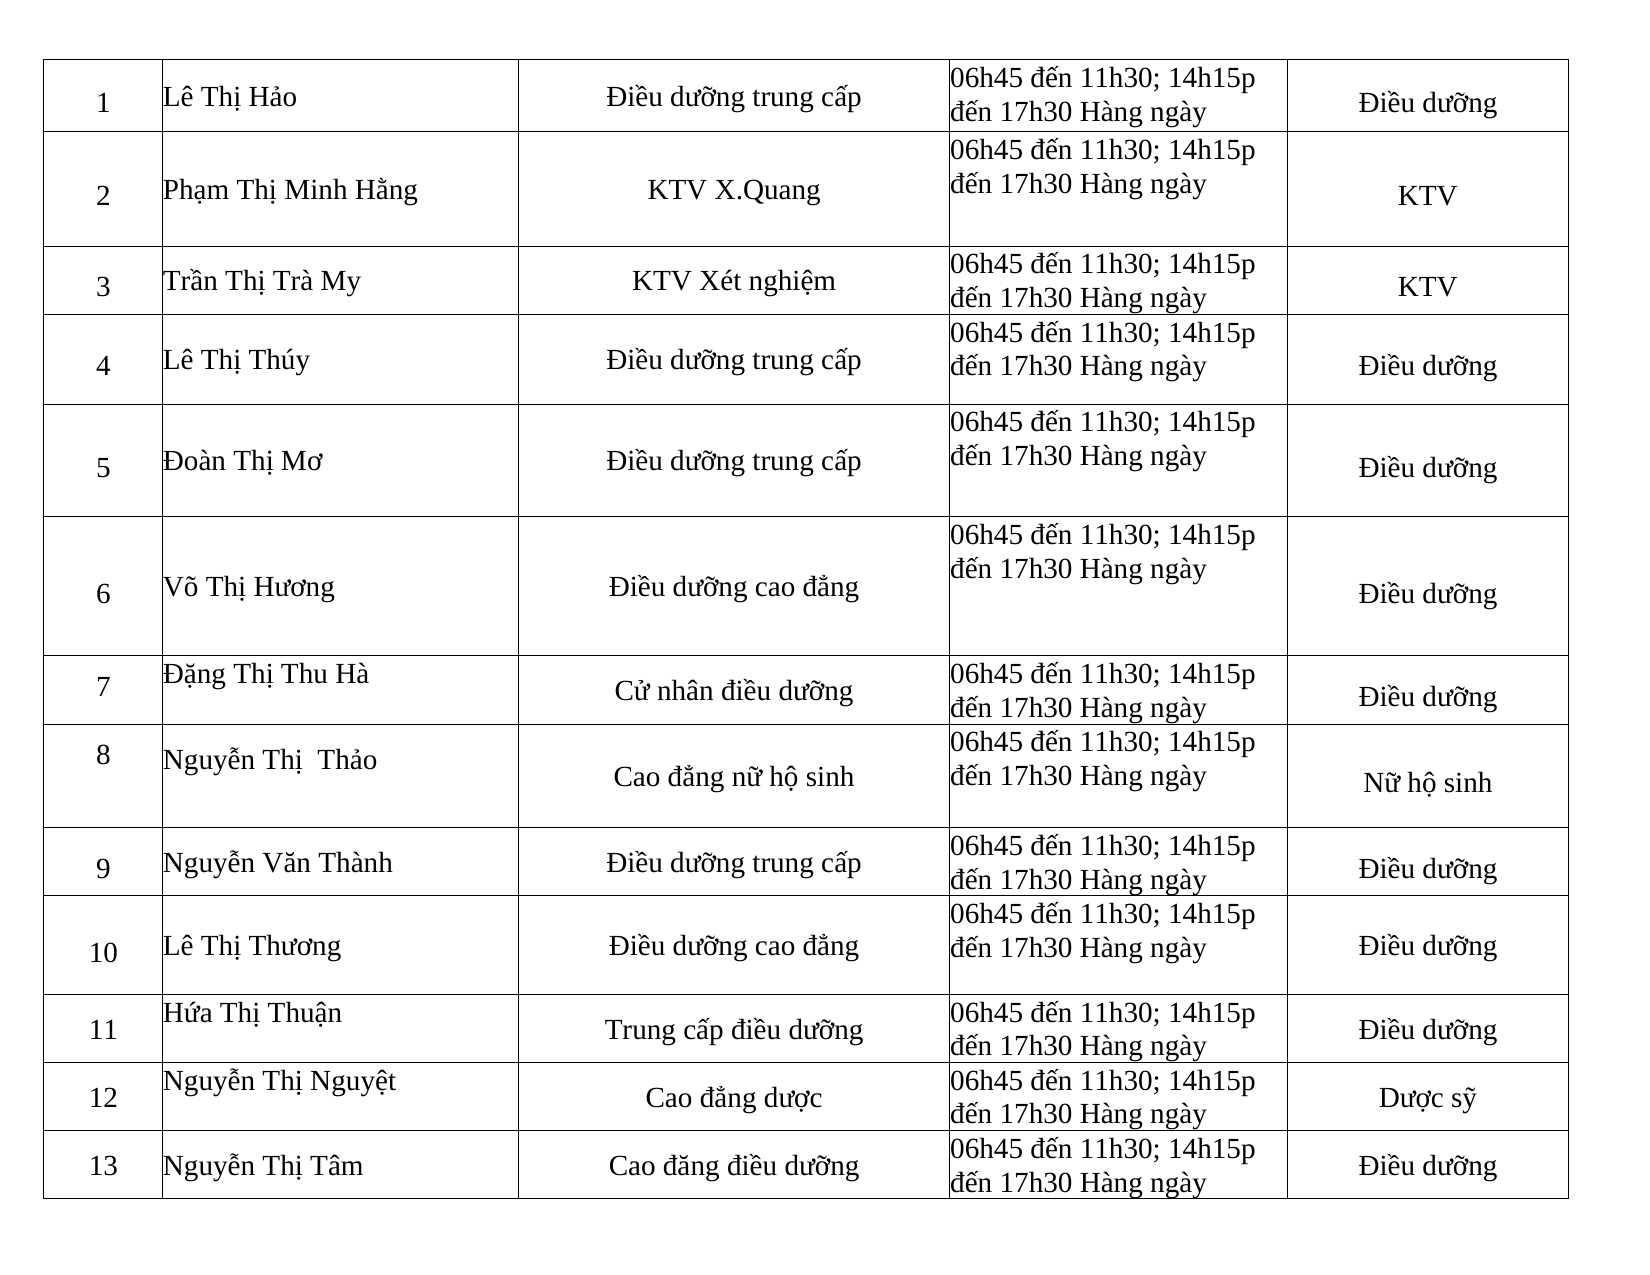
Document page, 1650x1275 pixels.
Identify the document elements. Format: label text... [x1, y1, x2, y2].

table_cell KTV X.Quang [519, 132, 949, 246]
table_cell Nguyễn Thị Thảo [163, 725, 518, 827]
table_cell Phạm Thị Minh Hằng [163, 132, 518, 246]
table_cell 13 [44, 1131, 162, 1198]
table_cell 06h45 đến 11h30; 14h15p đến 17h30 Hàng ngày [950, 247, 1287, 314]
table_cell 06h45 đến 11h30; 14h15p đến 17h30 Hàng ngày [950, 725, 1287, 827]
table_cell 6 [44, 517, 162, 655]
table_cell Nữ hộ sinh [1288, 725, 1568, 827]
table_cell 06h45 đến 11h30; 14h15p đến 17h30 Hàng ngày [950, 656, 1287, 723]
table_cell 06h45 đến 11h30; 14h15p đến 17h30 Hàng ngày [950, 517, 1287, 655]
table_cell Dược sỹ [1288, 1063, 1568, 1130]
table_cell 10 [44, 896, 162, 994]
table_cell 06h45 đến 11h30; 14h15p đến 17h30 Hàng ngày [950, 405, 1287, 516]
table_cell KTV [1288, 247, 1568, 314]
table_cell KTV Xét nghiệm [519, 247, 949, 314]
table_cell 5 [44, 405, 162, 516]
table_cell Cao đăng điều dưỡng [519, 1131, 949, 1198]
table_cell 12 [44, 1063, 162, 1130]
table_cell Hứa Thị Thuận [163, 995, 518, 1062]
table_cell Điều dưỡng [1288, 828, 1568, 895]
table_cell 3 [44, 247, 162, 314]
table_cell Đặng Thị Thu Hà [163, 656, 518, 723]
table_cell 06h45 đến 11h30; 14h15p đến 17h30 Hàng ngày [950, 896, 1287, 994]
table_cell 8 [44, 725, 162, 827]
table_cell 06h45 đến 11h30; 14h15p đến 17h30 Hàng ngày [950, 60, 1287, 131]
table_cell Cao đẳng dược [519, 1063, 949, 1130]
table_cell Điều dưỡng trung cấp [519, 405, 949, 516]
table_cell Đoàn Thị Mơ [163, 405, 518, 516]
table_cell 1 [44, 60, 162, 131]
table_cell 06h45 đến 11h30; 14h15p đến 17h30 Hàng ngày [950, 995, 1287, 1062]
table_cell Điều dưỡng [1288, 315, 1568, 403]
table_cell Trung cấp điều dưỡng [519, 995, 949, 1062]
table_cell 4 [44, 315, 162, 403]
table_cell 06h45 đến 11h30; 14h15p đến 17h30 Hàng ngày [950, 828, 1287, 895]
table_cell Điều dưỡng cao đẳng [519, 896, 949, 994]
table_cell Điều dưỡng [1288, 995, 1568, 1062]
table_cell 2 [44, 132, 162, 246]
table_cell Võ Thị Hương [163, 517, 518, 655]
table_cell Điều dưỡng [1288, 60, 1568, 131]
table_cell 11 [44, 995, 162, 1062]
table_cell 06h45 đến 11h30; 14h15p đến 17h30 Hàng ngày [950, 315, 1287, 403]
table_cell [950, 1063, 1287, 1130]
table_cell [950, 1131, 1287, 1198]
table_cell Điều dưỡng [1288, 405, 1568, 516]
table_cell Điều dưỡng [1288, 517, 1568, 655]
table_cell Lê Thị Thúy [163, 315, 518, 403]
table_cell Lê Thị Hảo [163, 60, 518, 131]
table_cell Điều dưỡng [1288, 1131, 1568, 1198]
table_cell Điều dưỡng trung cấp [519, 315, 949, 403]
table_cell KTV [1288, 132, 1568, 246]
table_cell Lê Thị Thương [163, 896, 518, 994]
table_cell Điều dưỡng trung cấp [519, 60, 949, 131]
table_cell 9 [44, 828, 162, 895]
table_cell Nguyễn Thị Tâm [163, 1131, 518, 1198]
table_cell Cao đẳng nữ hộ sinh [519, 725, 949, 827]
table_cell 7 [44, 656, 162, 723]
table_cell Điều dưỡng [1288, 896, 1568, 994]
table_cell Cử nhân điều dưỡng [519, 656, 949, 723]
table_cell Điều dưỡng trung cấp [519, 828, 949, 895]
table_cell Điều dưỡng [1288, 656, 1568, 723]
table_cell 06h45 đến 11h30; 14h15p đến 17h30 Hàng ngày [950, 132, 1287, 246]
table_cell Nguyễn Thị Nguyệt [163, 1063, 518, 1130]
table_cell Trần Thị Trà My [163, 247, 518, 314]
table_cell Điều dưỡng cao đẳng [519, 517, 949, 655]
table_cell Nguyễn Văn Thành [163, 828, 518, 895]
